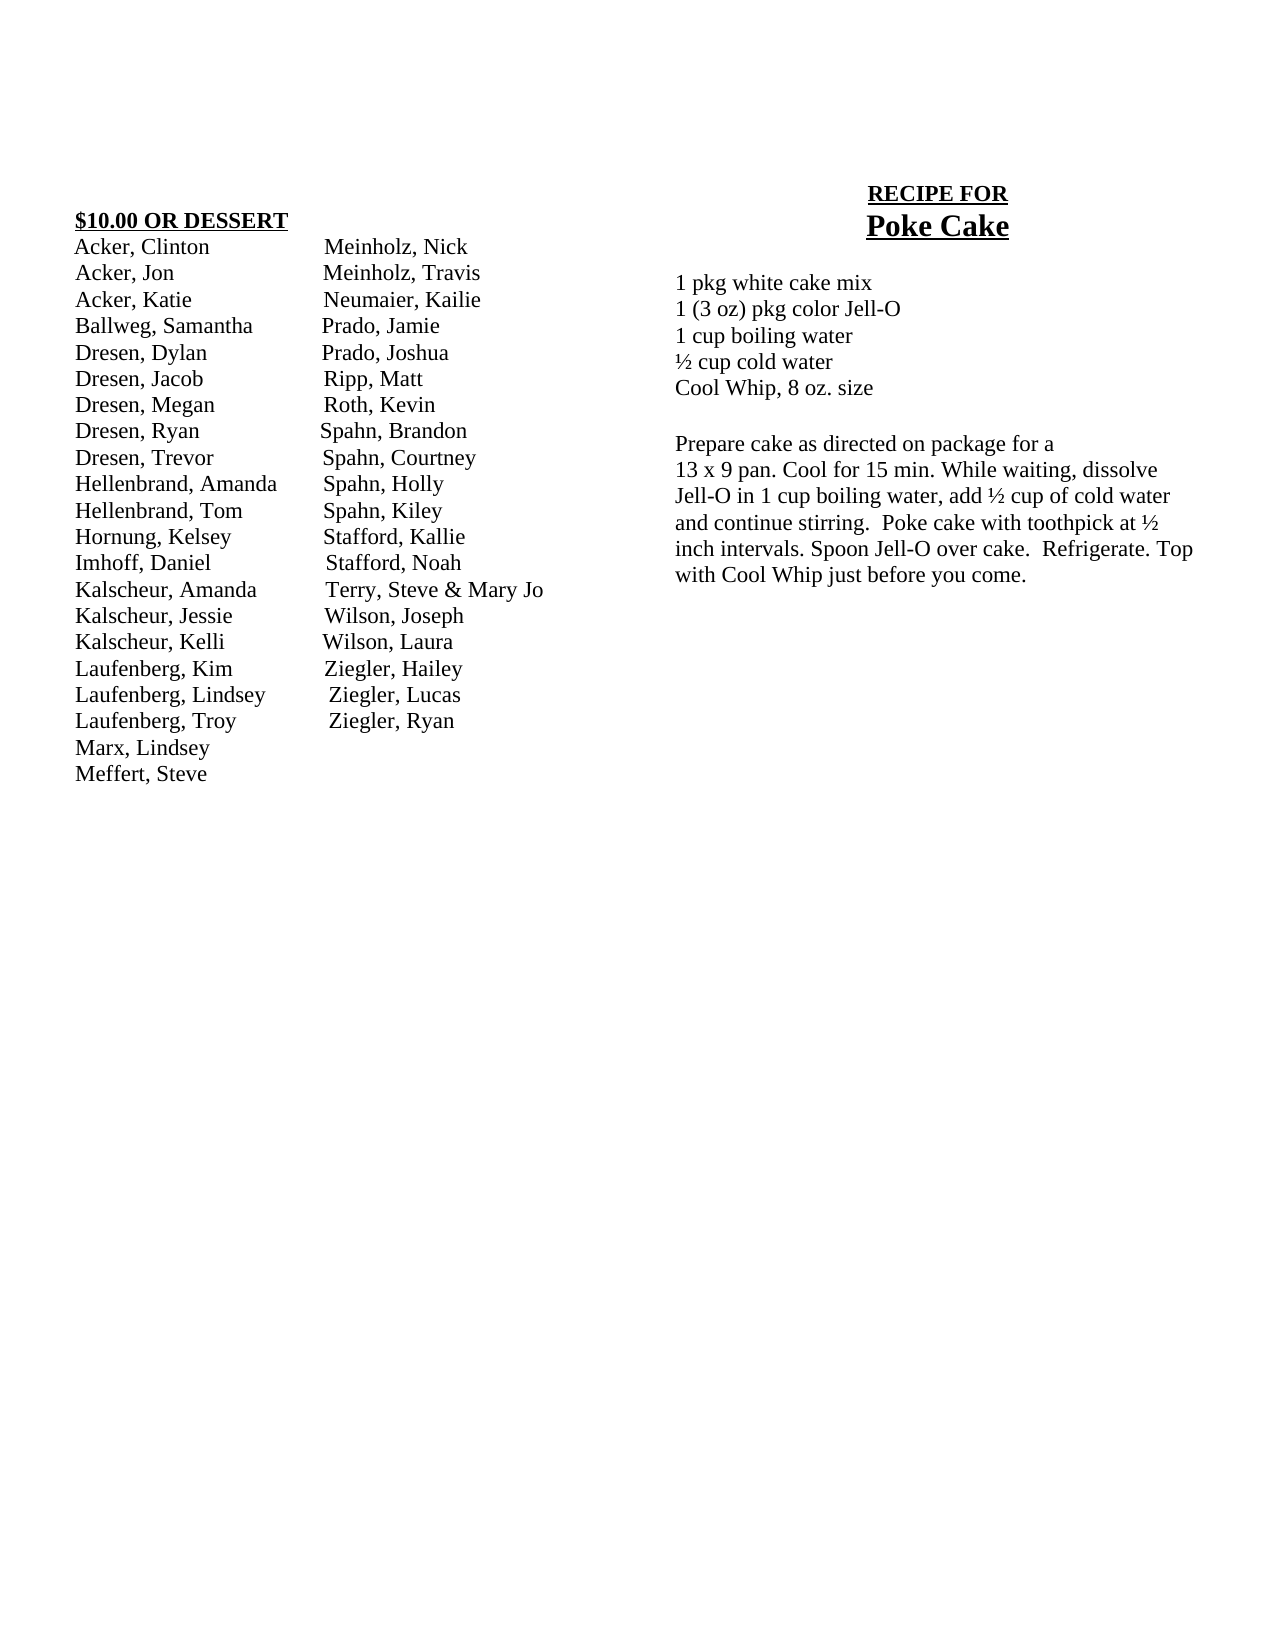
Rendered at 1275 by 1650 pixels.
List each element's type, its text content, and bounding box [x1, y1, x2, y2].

text Ballweg, Samantha Prado, Jamie [75, 312, 600, 338]
text Meffert, Steve [75, 760, 600, 787]
text Kalscheur, Amanda Terry, Steve & Mary Jo [75, 576, 600, 602]
text Dresen, Ryan Spahn, Brandon [75, 418, 600, 444]
text Acker, Jon Meinholz, Travis [75, 259, 600, 286]
text Dresen, Trevor Spahn, Courtney [75, 444, 600, 470]
text Hellenbrand, Amanda Spahn, Holly [75, 470, 600, 497]
text ½ cup cold water [675, 348, 1200, 374]
text 13 x 9 pan. Cool for 15 min. While waiting, dissolve Jell-O in 1 cup boiling water, add ½ cup of cold water and continue stirring. Poke cake with toothpick at ½ inch intervals. Spoon Jell-O over cake. Refrigerate. Top with Cool Whip just before you come. [675, 456, 1200, 588]
text Dresen, Jacob Ripp, Matt [75, 365, 600, 391]
text Kalscheur, Kelli Wilson, Laura [75, 628, 600, 655]
text Hornung, Kelsey Stafford, Kallie [75, 523, 600, 549]
text Imhoff, Daniel Stafford, Noah [75, 549, 600, 576]
text Marx, Lindsey [75, 734, 600, 760]
text 1 cup boiling water [675, 322, 1200, 348]
text Laufenberg, Troy Ziegler, Ryan [75, 707, 600, 734]
text Laufenberg, Lindsey Ziegler, Lucas [75, 681, 600, 707]
text Acker, Clinton Meinholz, Nick [73, 233, 600, 259]
text Dresen, Megan Roth, Kevin [75, 391, 600, 418]
text Acker, Katie Neumaier, Kailie [75, 286, 600, 312]
text Kalscheur, Jessie Wilson, Joseph [75, 602, 600, 628]
text RECIPE FOR [675, 180, 1200, 207]
text Cool Whip, 8 oz. size [675, 374, 1200, 401]
text Hellenbrand, Tom Spahn, Kiley [75, 497, 600, 523]
text Poke Cake [675, 207, 1200, 243]
text $10.00 OR DESSERT [75, 207, 600, 233]
text Prepare cake as directed on package for a [675, 429, 1200, 456]
text Dresen, Dylan Prado, Joshua [75, 338, 600, 365]
text 1 pkg white cake mix [675, 269, 1200, 295]
text Laufenberg, Kim Ziegler, Hailey [75, 655, 600, 681]
text 1 (3 oz) pkg color Jell-O [675, 295, 1200, 322]
